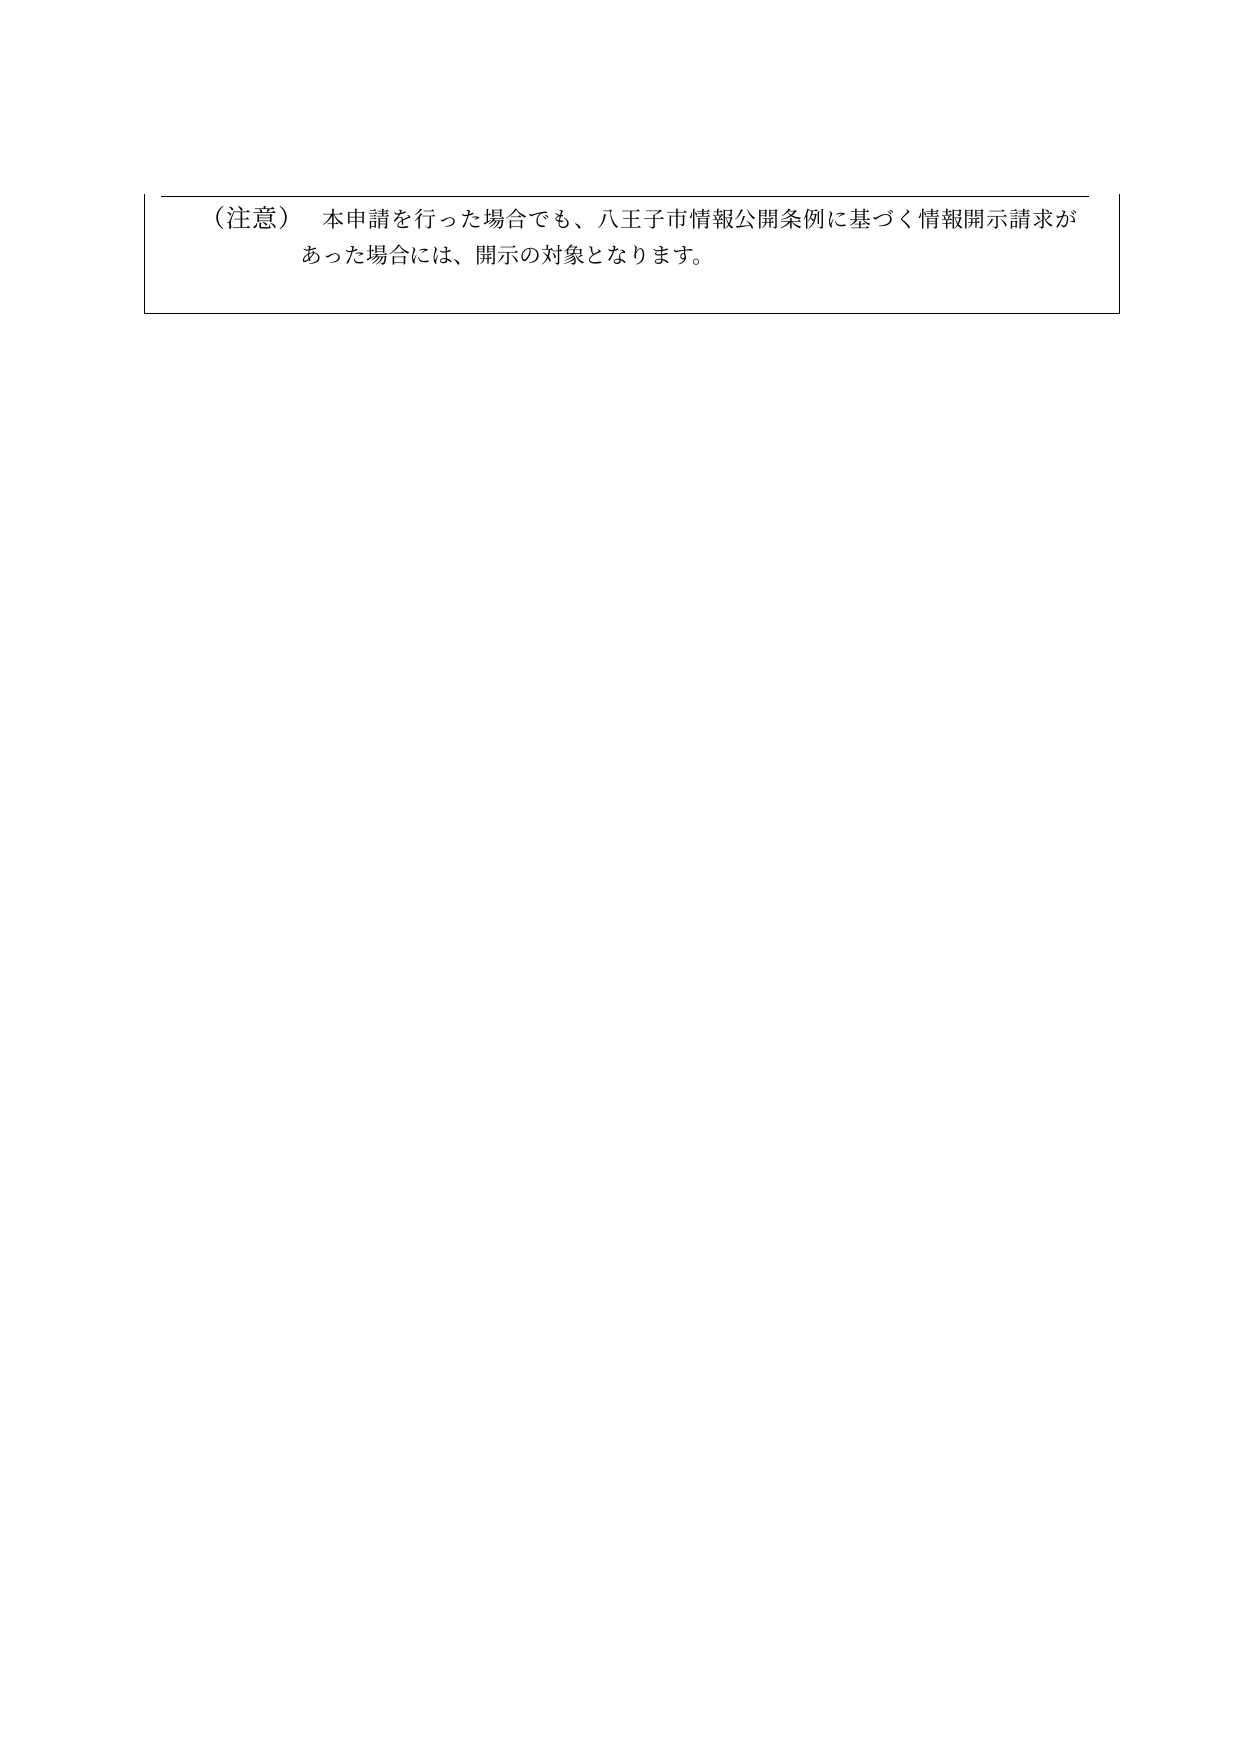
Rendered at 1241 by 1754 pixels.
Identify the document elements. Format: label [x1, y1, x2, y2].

table_cell [145, 196, 1119, 313]
